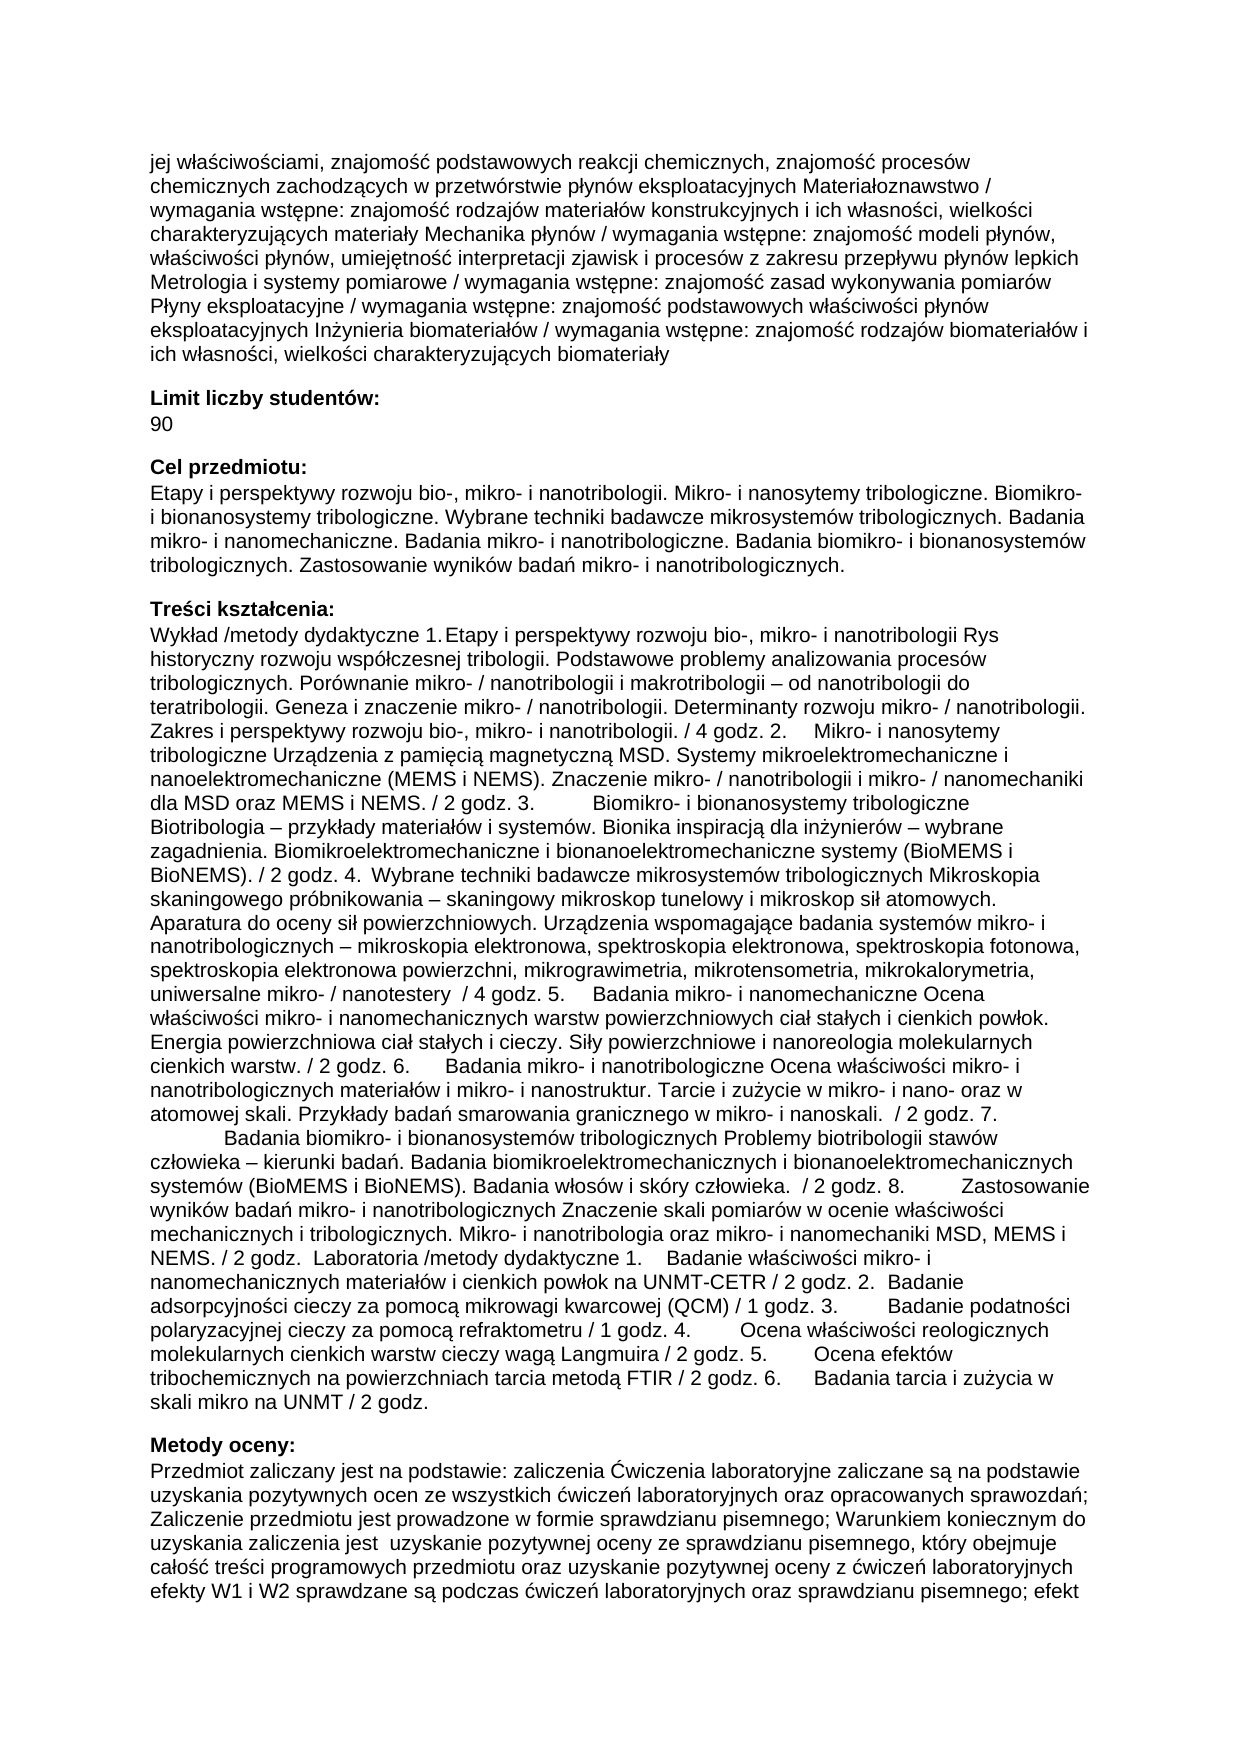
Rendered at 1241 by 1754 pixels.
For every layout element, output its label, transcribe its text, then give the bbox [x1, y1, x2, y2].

text Limit liczby studentów: [150, 385, 1090, 409]
text 90 [150, 411, 1090, 435]
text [150, 1459, 1090, 1603]
text Treści kształcenia: [150, 597, 1090, 621]
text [150, 150, 1090, 366]
text Metody oceny: [150, 1433, 1090, 1457]
text Wykład /metody dydaktyczne 1. Etapy i perspektywy rozwoju bio-, mikro- i nanotribologii Rys historyczny rozwoju współczesnej tribologii. Podstawowe problemy analizowania procesów tribologicznych. Porównanie mikro- / nanotribologii i makrotribologii – od nanotribologii do teratribologii. Geneza i znaczenie mikro- / nanotribologii. Determinanty rozwoju mikro- / nanotribologii. Zakres i perspektywy rozwoju bio-, mikro- i nanotribologii. / 4 godz. 2. Mikro- i nanosytemy tribologiczne Urządzenia z pamięcią magnetyczną MSD. Systemy mikroelektromechaniczne i nanoelektromechaniczne (MEMS i NEMS). Znaczenie mikro- / nanotribologii i mikro- / nanomechaniki dla MSD oraz MEMS i NEMS. / 2 godz. 3. Biomikro- i bionanosystemy tribologiczne Biotribologia – przykłady materiałów i systemów. Bionika inspiracją dla inżynierów – wybrane zagadnienia. Biomikroelektromechaniczne i bionanoelektromechaniczne systemy (BioMEMS i BioNEMS). / 2 godz. 4. Wybrane techniki badawcze mikrosystemów tribologicznych Mikroskopia skaningowego próbnikowania – skaningowy mikroskop tunelowy i mikroskop sił atomowych. Aparatura do oceny sił powierzchniowych. Urządzenia wspomagające badania systemów mikro- i nanotribologicznych – mikroskopia elektronowa, spektroskopia elektronowa, spektroskopia fotonowa, spektroskopia elektronowa powierzchni, mikrograwimetria, mikrotensometria, mikrokalorymetria, uniwersalne mikro- / nanotestery / 4 godz. 5. Badania mikro- i nanomechaniczne Ocena właściwości mikro- i nanomechanicznych warstw powierzchniowych ciał stałych i cienkich powłok. Energia powierzchniowa ciał stałych i cieczy. Siły powierzchniowe i nanoreologia molekularnych cienkich warstw. / 2 godz. 6. Badania mikro- i nanotribologiczne Ocena właściwości mikro- i nanotribologicznych materiałów i mikro- i nanostruktur. Tarcie i zużycie w mikro- i nano- oraz w atomowej skali. Przykłady badań smarowania granicznego w mikro- i nanoskali. / 2 godz. 7. Badania biomikro- i bionanosystemów tribologicznych Problemy biotribologii stawów człowieka – kierunki badań. Badania biomikroelektromechanicznych i bionanoelektromechanicznych systemów (BioMEMS i BioNEMS). Badania włosów i skóry człowieka. / 2 godz. 8. Zastosowanie wyników badań mikro- i nanotribologicznych Znaczenie skali pomiarów w ocenie właściwości mechanicznych i tribologicznych. Mikro- i nanotribologia oraz mikro- i nanomechaniki MSD, MEMS i NEMS. / 2 godz. Laboratoria /metody dydaktyczne 1. Badanie właściwości mikro- i nanomechanicznych materiałów i cienkich powłok na UNMT-CETR / 2 godz. 2. Badanie adsorpcyjności cieczy za pomocą mikrowagi kwarcowej (QCM) / 1 godz. 3. Badanie podatności polaryzacyjnej cieczy za pomocą refraktometru / 1 godz. 4. Ocena właściwości reologicznych molekularnych cienkich warstw cieczy wagą Langmuira / 2 godz. 5. Ocena efektów tribochemicznych na powierzchniach tarcia metodą FTIR / 2 godz. 6. Badania tarcia i zużycia w skali mikro na UNMT / 2 godz. [150, 623, 1090, 1413]
text Etapy i perspektywy rozwoju bio-, mikro- i nanotribologii. Mikro- i nanosytemy tribologiczne. Biomikro- i bionanosystemy tribologiczne. Wybrane techniki badawcze mikrosystemów tribologicznych. Badania mikro- i nanomechaniczne. Badania mikro- i nanotribologiczne. Badania biomikro- i bionanosystemów tribologicznych. Zastosowanie wyników badań mikro- i nanotribologicznych. [150, 481, 1090, 577]
text Cel przedmiotu: [150, 455, 1090, 479]
